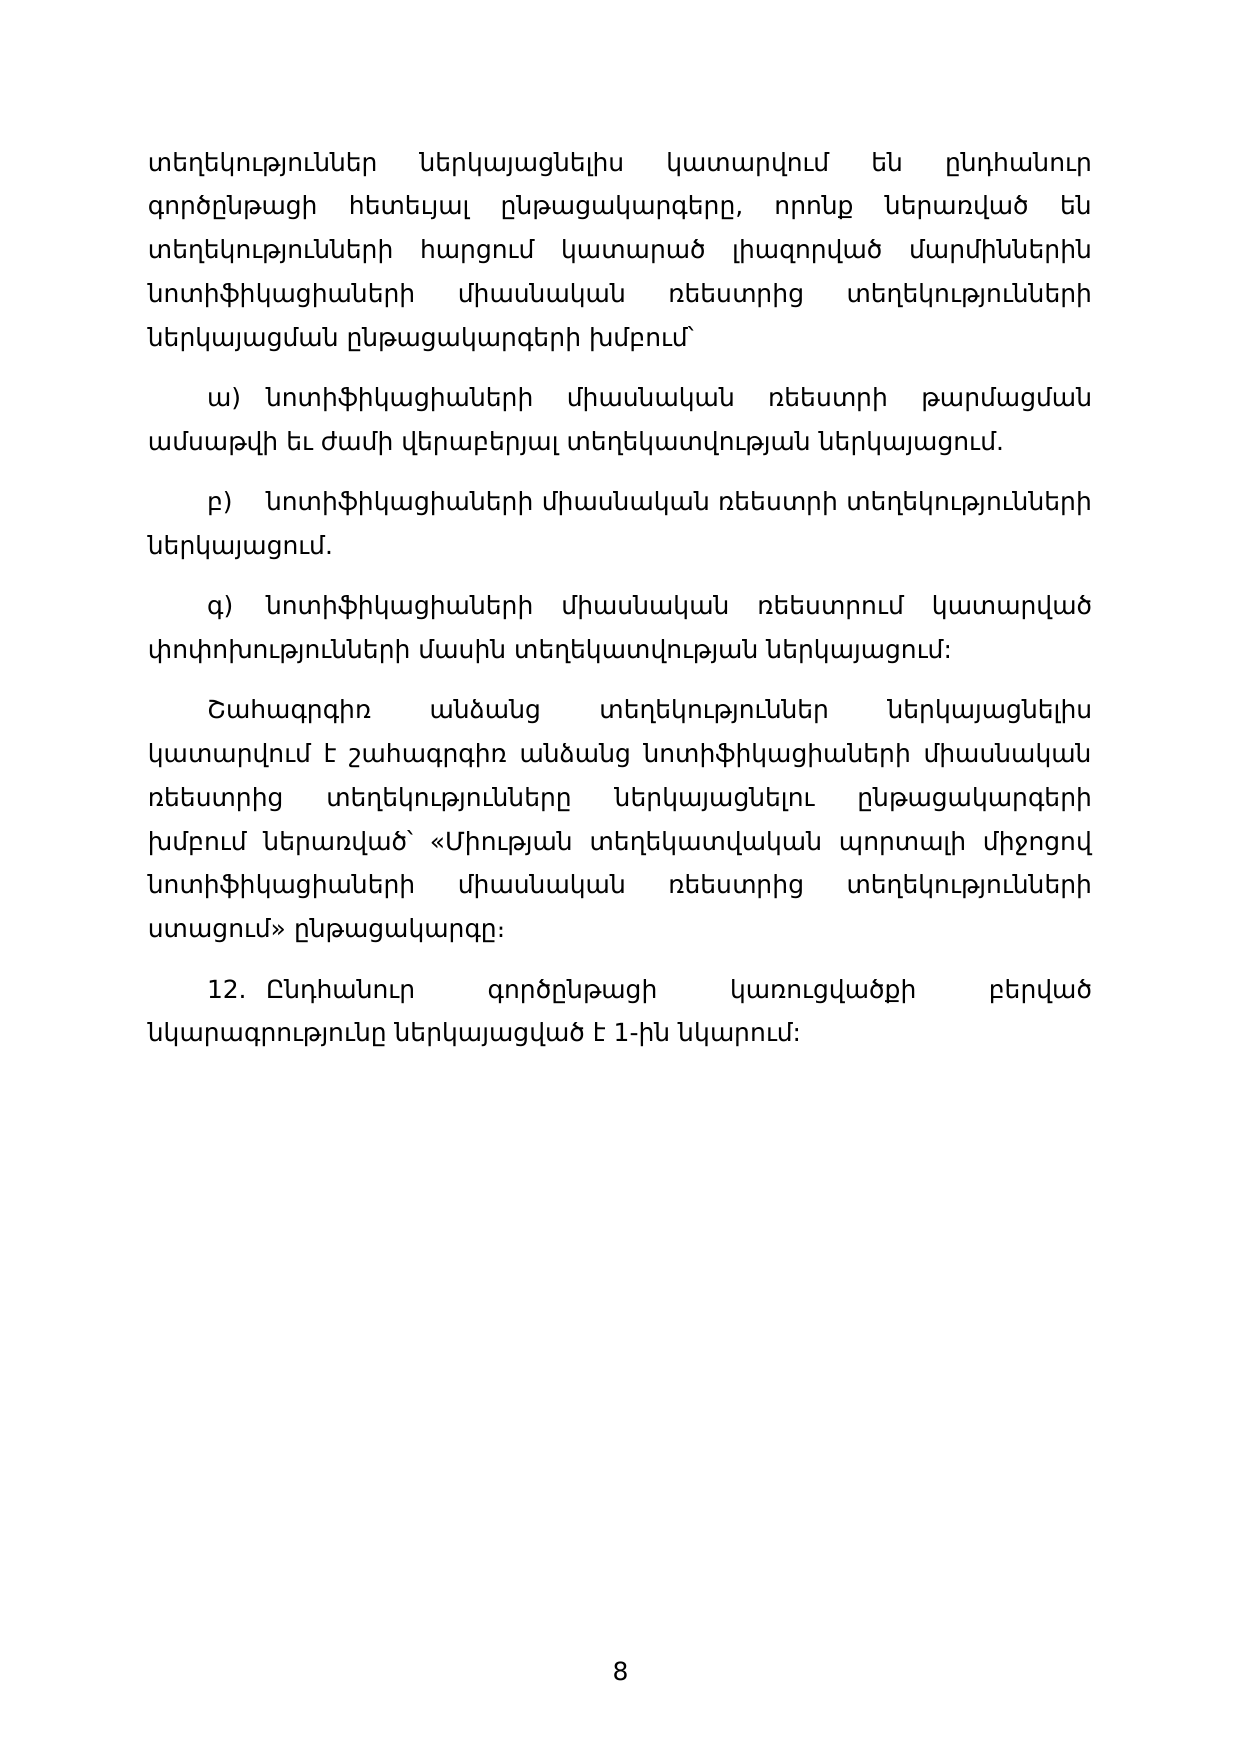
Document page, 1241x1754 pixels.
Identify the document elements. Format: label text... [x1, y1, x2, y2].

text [148, 148, 1092, 352]
text 12. Ընդհանուր գործընթացի կառուցվածքի բերված նկարագրությունը ներկայացված է 1-ին նկարում: [148, 975, 1093, 1048]
text Շահագրգիռ անձանց տեղեկություններ ներկայացնելիս կատարվում է շահագրգիռ անձանց նոտիֆիկացիաների միասնական ռեեստրից տեղեկությունները ներկայացնելու ընթացակարգերի խմբում ներառված՝ «Միության տեղեկատվական պորտալի միջոցով նոտիֆիկացիաների միասնական ռեեստրից տեղեկությունների ստացում» ընթացակարգը։ [148, 696, 1093, 943]
text ա) նոտիֆիկացիաների միասնական ռեեստրի թարմացման ամսաթվի եւ ժամի վերաբերյալ տեղեկատվության ներկայացում. [148, 383, 1092, 456]
text բ) նոտիֆիկացիաների միասնական ռեեստրի տեղեկությունների ներկայացում. [148, 487, 1092, 560]
text գ) նոտիֆիկացիաների միասնական ռեեստրում կատարված փոփոխությունների մասին տեղեկատվության ներկայացում: [148, 591, 1093, 664]
